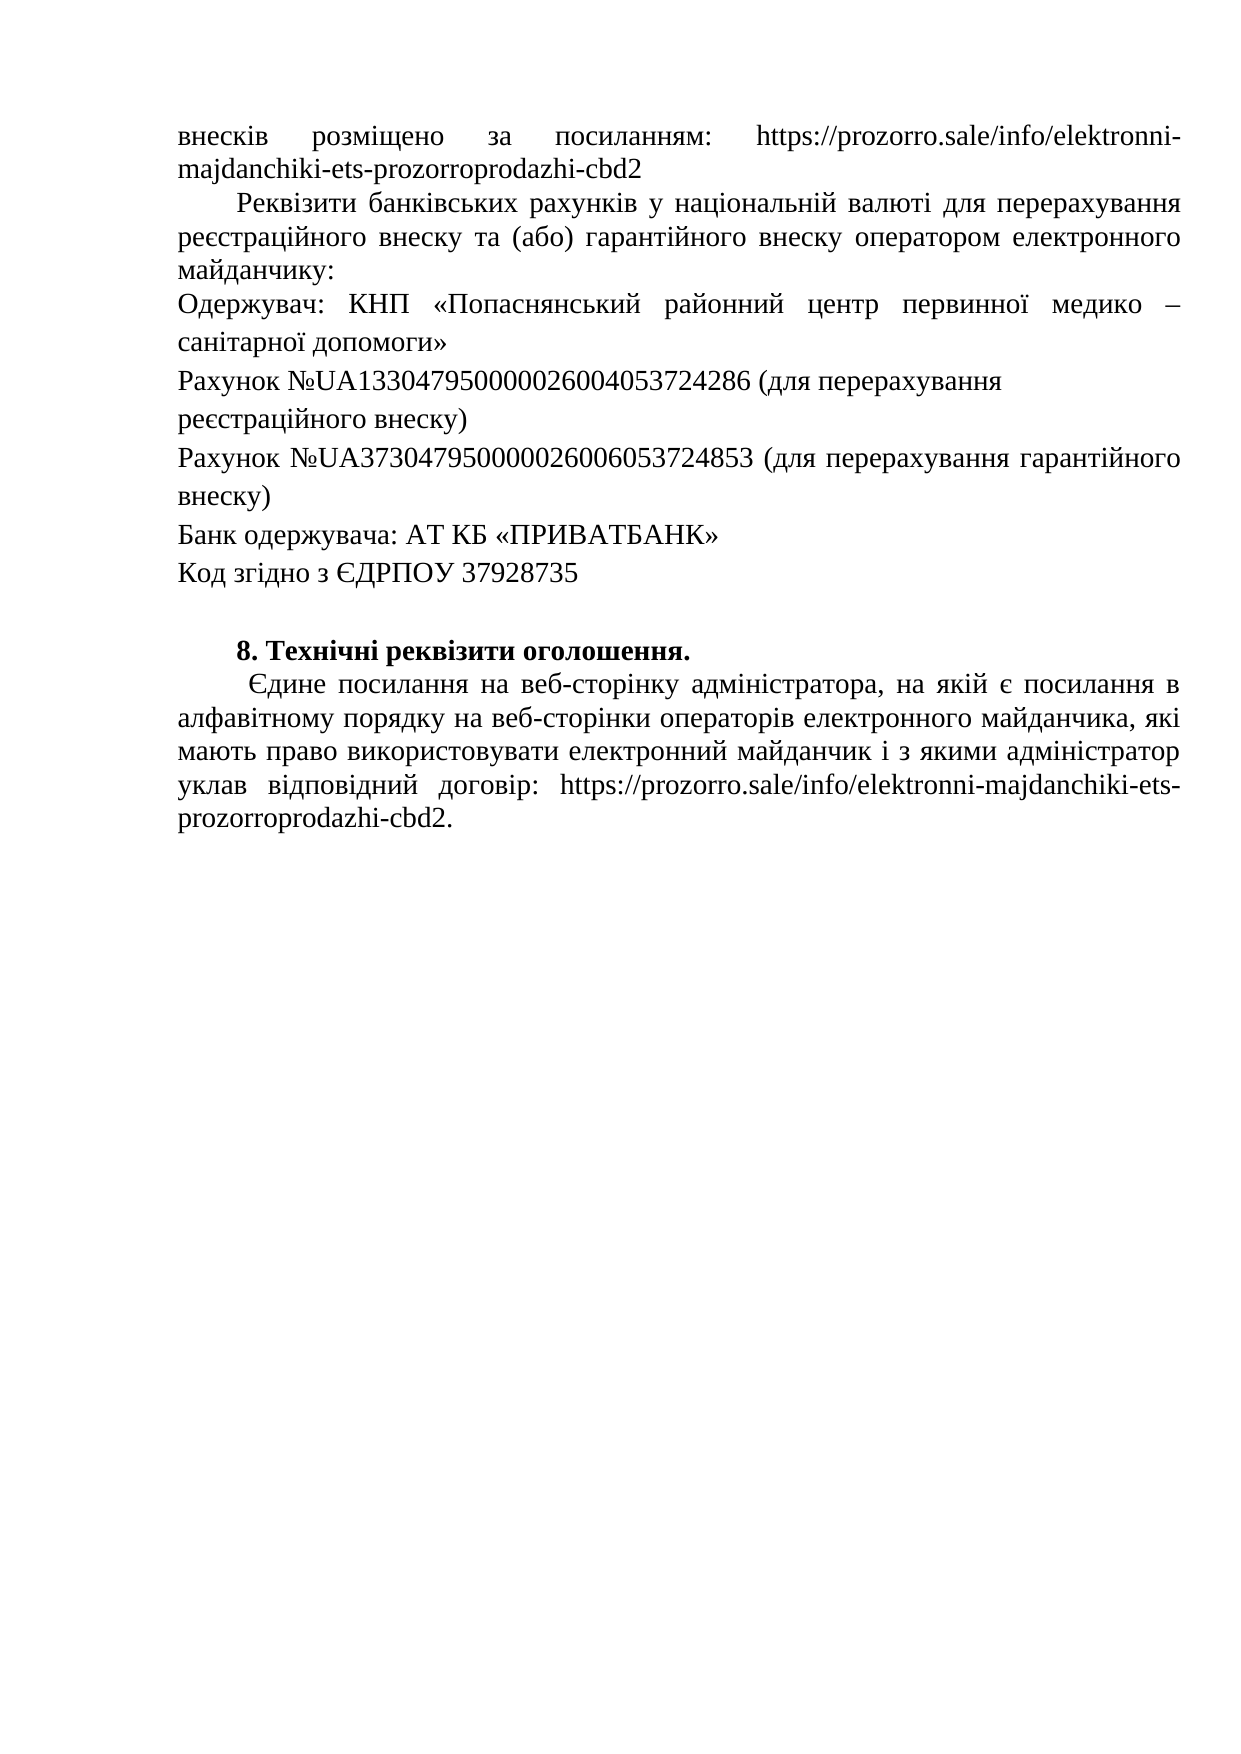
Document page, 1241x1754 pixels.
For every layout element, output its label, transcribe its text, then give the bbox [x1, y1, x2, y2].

text Рахунок №UA373047950000026006053724853 (для перерахування гарантійного внеску) [177, 440, 1181, 512]
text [177, 118, 1181, 185]
text Код згідно з ЄДРПОУ 37928735 [177, 556, 1181, 589]
list Технічні реквізити оголошення. [236, 633, 1181, 666]
text Реквізити банківських рахунків у національній валюті для перерахування реєстраційного внеску та (або) гарантійного внеску оператором електронного майданчику: [177, 185, 1181, 286]
text Банк одержувача: АТ КБ «ПРИВАТБАНК» [177, 517, 1181, 551]
text Рахунок №UA133047950000026004053724286 (для перерахування реєстраційного внеску) [177, 363, 1181, 435]
text Одержувач: КНП «Попаснянський районний центр первинної медико – санітарної допомоги» [177, 286, 1181, 358]
text Єдине посилання на веб-сторінку адміністратора, на якій є посилання в алфавітному порядку на веб-сторінки операторів електронного майданчика, які мають право використовувати електронний майданчик і з якими адміністратор уклав відповідний договір: https://prozorro.sale/info/elektronni-majdanchiki-ets-prozorroprodazhi-cbd2. [177, 666, 1181, 834]
